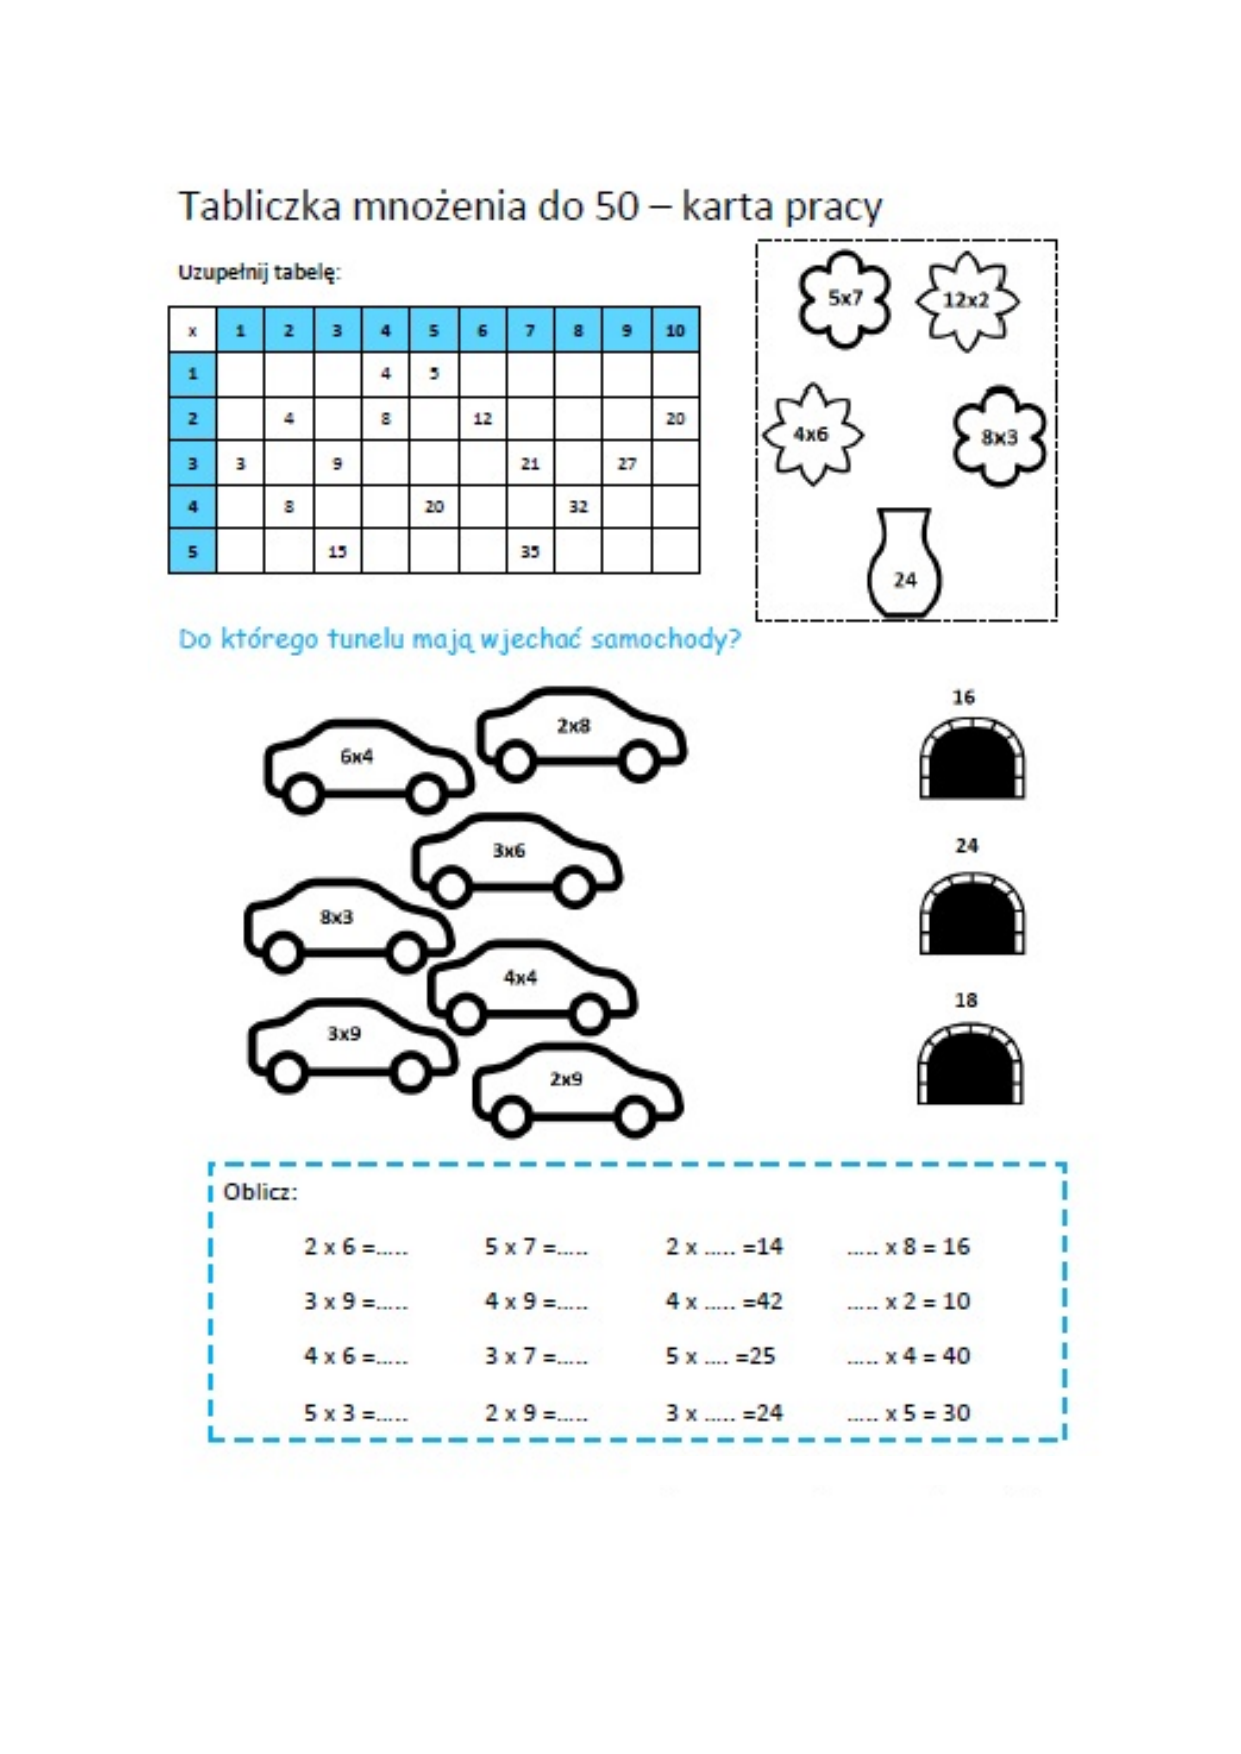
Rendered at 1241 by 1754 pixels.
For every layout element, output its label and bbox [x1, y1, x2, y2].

picture [147, 147, 1125, 1543]
